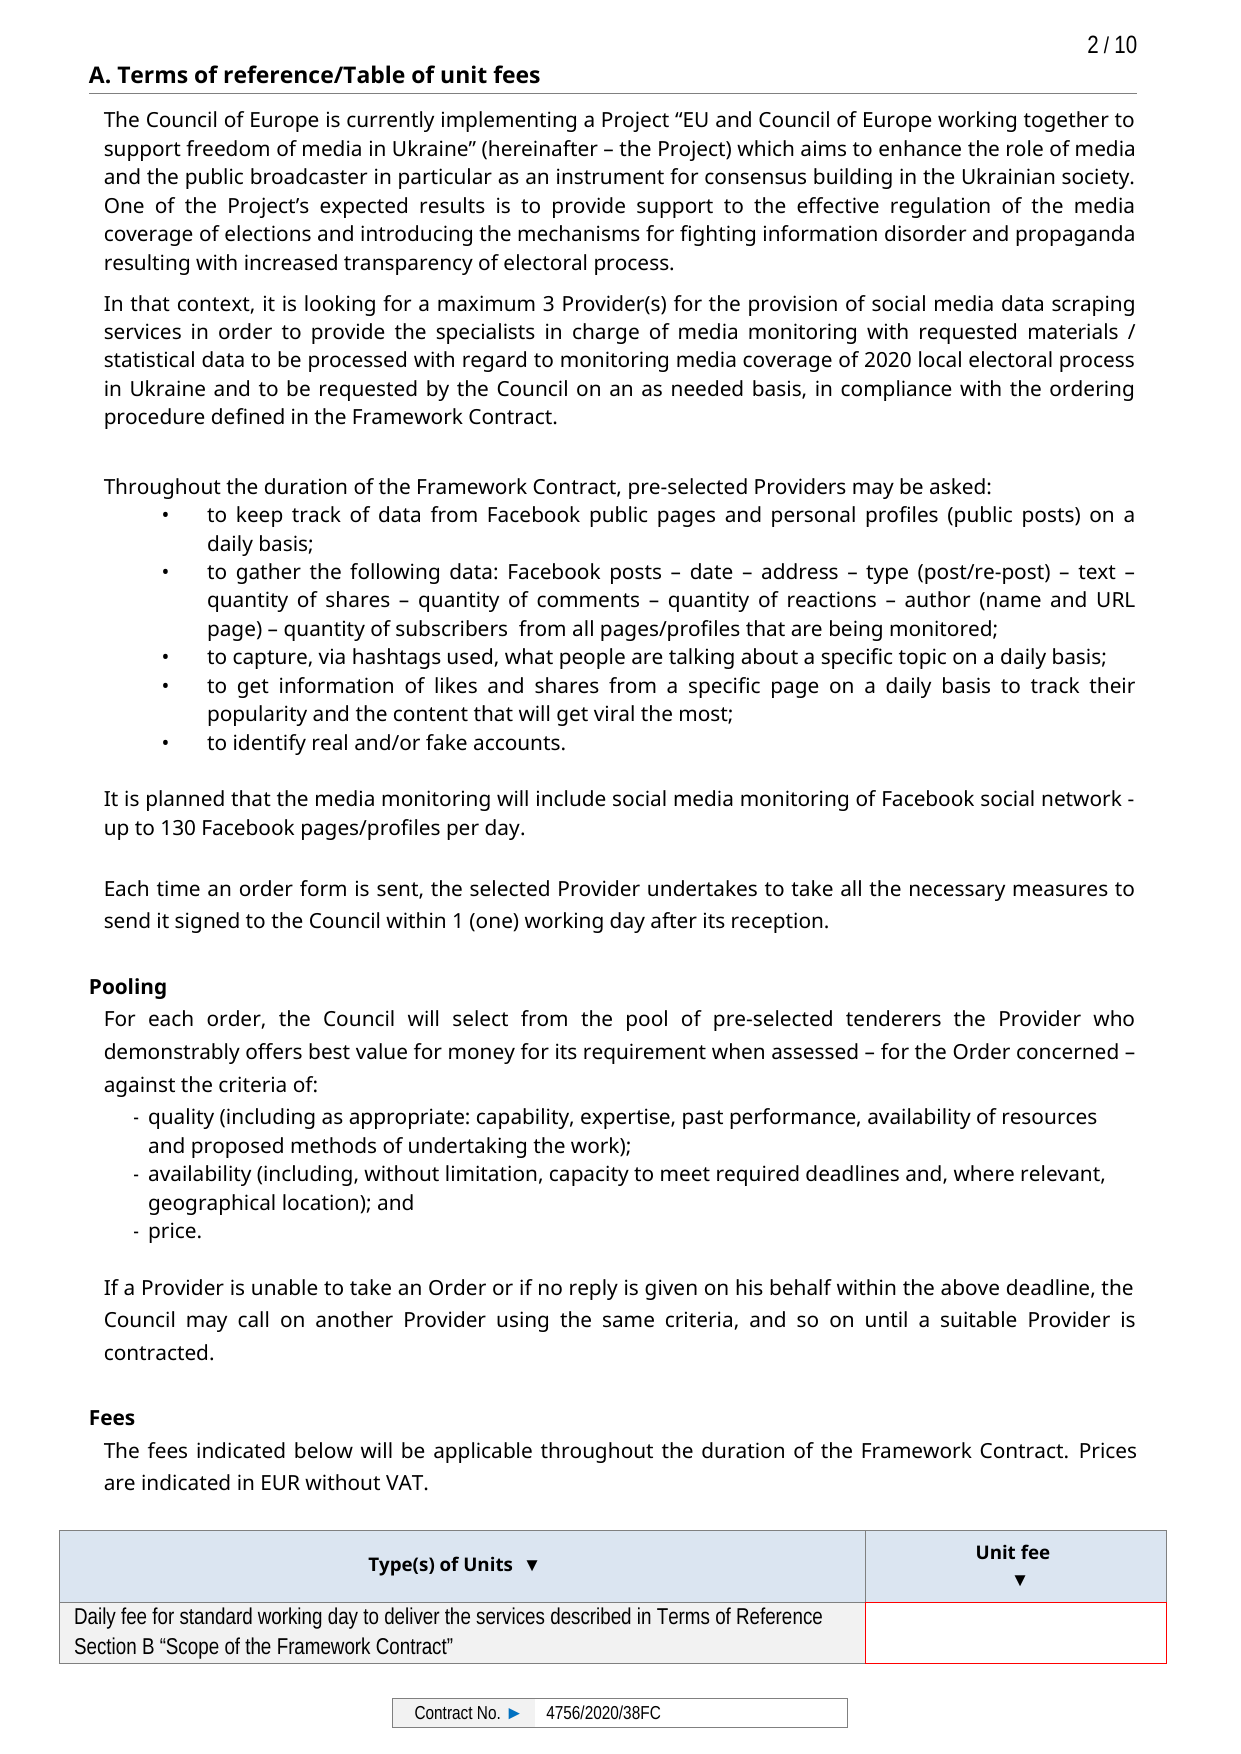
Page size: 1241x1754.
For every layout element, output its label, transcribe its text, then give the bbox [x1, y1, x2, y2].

text The fees indicated below will be applicable throughout the duration of the Framework Contract. Prices are indicated in EUR without VAT. [103, 1436, 1137, 1497]
text A. Terms of reference/Table of unit fees [89, 59, 1137, 93]
text • to identify real and/or fake accounts. [161, 728, 1137, 756]
table_cell [866, 1603, 1166, 1663]
text It is planned that the media monitoring will include social media monitoring of Facebook social network - up to 130 Facebook pages/profiles per day. [103, 784, 1137, 841]
text Fees [89, 1403, 1137, 1432]
table_cell Daily fee for standard working day to deliver the services described in Terms of Reference Section B “Scope of the Framework Contract” [60, 1603, 865, 1663]
text The Council of Europe is currently implementing a Project “EU and Council of Europe working together to support freedom of media in Ukraine” (hereinafter – the Project) which aims to enhance the role of media and the public broadcaster in particular as an instrument for consensus building in the Ukrainian society. One of the Project’s expected results is to provide support to the effective regulation of the media coverage of elections and introducing the mechanisms for fighting information disorder and propaganda resulting with increased transparency of electoral process. [103, 106, 1137, 276]
text • to keep track of data from Facebook public pages and personal profiles (public posts) on a daily basis; [161, 500, 1137, 557]
text • to capture, via hashtags used, what people are talking about a specific topic on a daily basis; [161, 642, 1137, 671]
list price. [133, 1216, 1137, 1244]
table_header Type(s) of Units ▼ [60, 1531, 865, 1602]
list In that context, it is looking for a maximum 3 Provider(s) for the provision of social media data scraping services in order to provide the specialists in charge of media monitoring with requested materials / statistical data to be processed with regard to monitoring media coverage of 2020 local electoral process in Ukraine and to be requested by the Council on an as needed basis, in compliance with the ordering procedure defined in the Framework Contract. [103, 289, 1137, 431]
text For each order, the Council will select from the pool of pre-selected tenderers the Provider who demonstrably offers best value for money for its requirement when assessed – for the Order concerned – against the criteria of: [103, 1004, 1137, 1098]
text Throughout the duration of the Framework Contract, pre-selected Providers may be asked: [103, 472, 1137, 500]
list quality (including as appropriate: capability, expertise, past performance, availability of resources and proposed methods of undertaking the work); [133, 1102, 1137, 1159]
text • to get information of likes and shares from a specific page on a daily basis to track their popularity and the content that will get viral the most; [161, 671, 1137, 728]
text • to gather the following data: Facebook posts – date – address – type (post/re-post) – text – quantity of shares – quantity of comments – quantity of reactions – author (name and URL page) – quantity of subscribers from all pages/profiles that are being monitored; [161, 557, 1137, 642]
text Pooling [89, 972, 1137, 1000]
table_header Unit fee ▼ [866, 1531, 1166, 1602]
text If a Provider is unable to take an Order or if no reply is given on his behalf within the above deadline, the Council may call on another Provider using the same criteria, and so on until a suitable Provider is contracted. [103, 1273, 1137, 1367]
text Each time an order form is sent, the selected Provider undertakes to take all the necessary measures to send it signed to the Council within 1 (one) working day after its reception. [103, 874, 1137, 935]
list availability (including, without limitation, capacity to meet required deadlines and, where relevant, geographical location); and [133, 1159, 1137, 1216]
